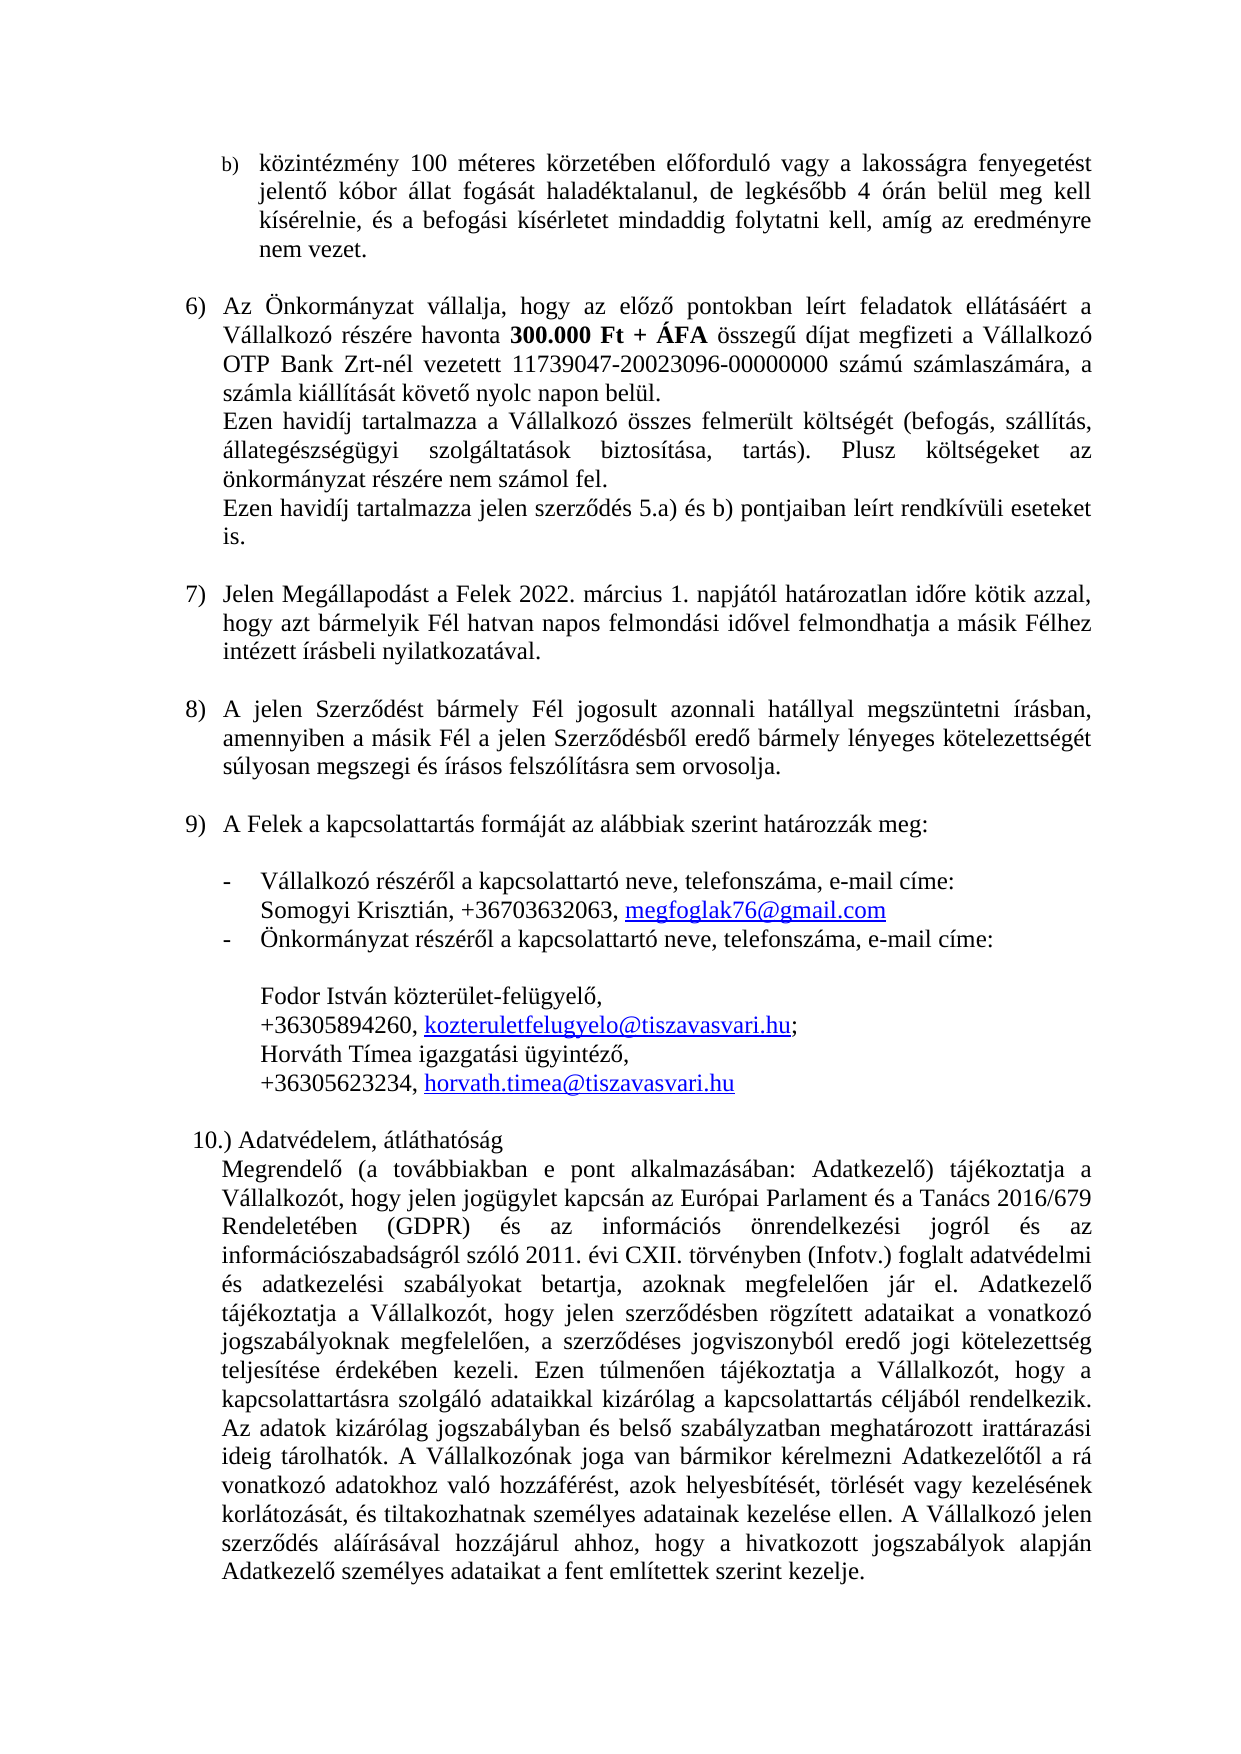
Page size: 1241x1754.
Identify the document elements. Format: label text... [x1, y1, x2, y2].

text +36305894260, kozteruletfelugyelo@tiszavasvari.hu; [260, 1010, 1093, 1039]
list közintézmény 100 méteres körzetében előforduló vagy a lakosságra fenyegetést jelentő kóbor állat fogását haladéktalanul, de legkésőbb 4 órán belül meg kell kísérelnie, és a befogási kísérletet mindaddig folytatni kell, amíg az eredményre nem vezet. [221, 148, 1093, 263]
list Vállalkozó részéről a kapcsolattartó neve, telefonszáma, e-mail címe: [223, 866, 1093, 895]
text Ezen havidíj tartalmazza a Vállalkozó összes felmerült költségét (befogás, szállítás, állategészségügyi szolgáltatások biztosítása, tartás). Plusz költségeket az önkormányzat részére nem számol fel. [223, 406, 1093, 493]
text Somogyi Krisztián, +36703632063, megfoglak76@gmail.com [260, 895, 1093, 924]
text Horváth Tímea igazgatási ügyintéző, [260, 1039, 1093, 1068]
text Fodor István közterület-felügyelő, [260, 981, 1093, 1010]
list Önkormányzat részéről a kapcsolattartó neve, telefonszáma, e-mail címe: [223, 924, 1093, 953]
text Megrendelő (a továbbiakban e pont alkalmazásában: Adatkezelő) tájékoztatja a Vállalkozót, hogy jelen jogügylet kapcsán az Európai Parlament és a Tanács 2016/679 Rendeletében (GDPR) és az információs önrendelkezési jogról és az információszabadságról szóló 2011. évi CXII. törvényben (Infotv.) foglalt adatvédelmi és adatkezelési szabályokat betartja, azoknak megfelelően jár el. Adatkezelő tájékoztatja a Vállalkozót, hogy jelen szerződésben rögzített adataikat a vonatkozó jogszabályoknak megfelelően, a szerződéses jogviszonyból eredő jogi kötelezettség teljesítése érdekében kezeli. Ezen túlmenően tájékoztatja a Vállalkozót, hogy a kapcsolattartásra szolgáló adataikkal kizárólag a kapcsolattartás céljából rendelkezik. Az adatok kizárólag jogszabályban és belső szabályzatban meghatározott irattárazási ideig tárolhatók. A Vállalkozónak joga van bármikor kérelmezni Adatkezelőtől a rá vonatkozó adatokhoz való hozzáférést, azok helyesbítését, törlését vagy kezelésének korlátozását, és tiltakozhatnak személyes adatainak kezelése ellen. A Vállalkozó jelen szerződés aláírásával hozzájárul ahhoz, hogy a hivatkozott jogszabályok alapján Adatkezelő személyes adataikat a fent említettek szerint kezelje. [221, 1154, 1093, 1585]
text +36305623234, horvath.timea@tiszavasvari.hu [260, 1068, 1093, 1096]
text Ezen havidíj tartalmazza jelen szerződés 5.a) és b) pontjaiban leírt rendkívüli eseteket is. [223, 493, 1093, 550]
list Jelen Megállapodást a Felek 2022. március 1. napjától határozatlan időre kötik azzal, hogy azt bármelyik Fél hatvan napos felmondási idővel felmondhatja a másik Félhez intézett írásbeli nyilatkozatával. [185, 579, 1093, 665]
list A jelen Szerződést bármely Fél jogosult azonnali hatállyal megszüntetni írásban, amennyiben a másik Fél a jelen Szerződésből eredő bármely lényeges kötelezettségét súlyosan megszegi és írásos felszólításra sem orvosolja. [185, 694, 1093, 780]
text 10.) Adatvédelem, átláthatóság [192, 1125, 1093, 1154]
list A Felek a kapcsolattartás formáját az alábbiak szerint határozzák meg: [185, 809, 1093, 838]
list Az Önkormányzat vállalja, hogy az előző pontokban leírt feladatok ellátásáért a Vállalkozó részére havonta 300.000 Ft + ÁFA összegű díjat megfizeti a Vállalkozó OTP Bank Zrt-nél vezetett 11739047-20023096-00000000 számú számlaszámára, a számla kiállítását követő nyolc napon belül. [185, 291, 1093, 406]
